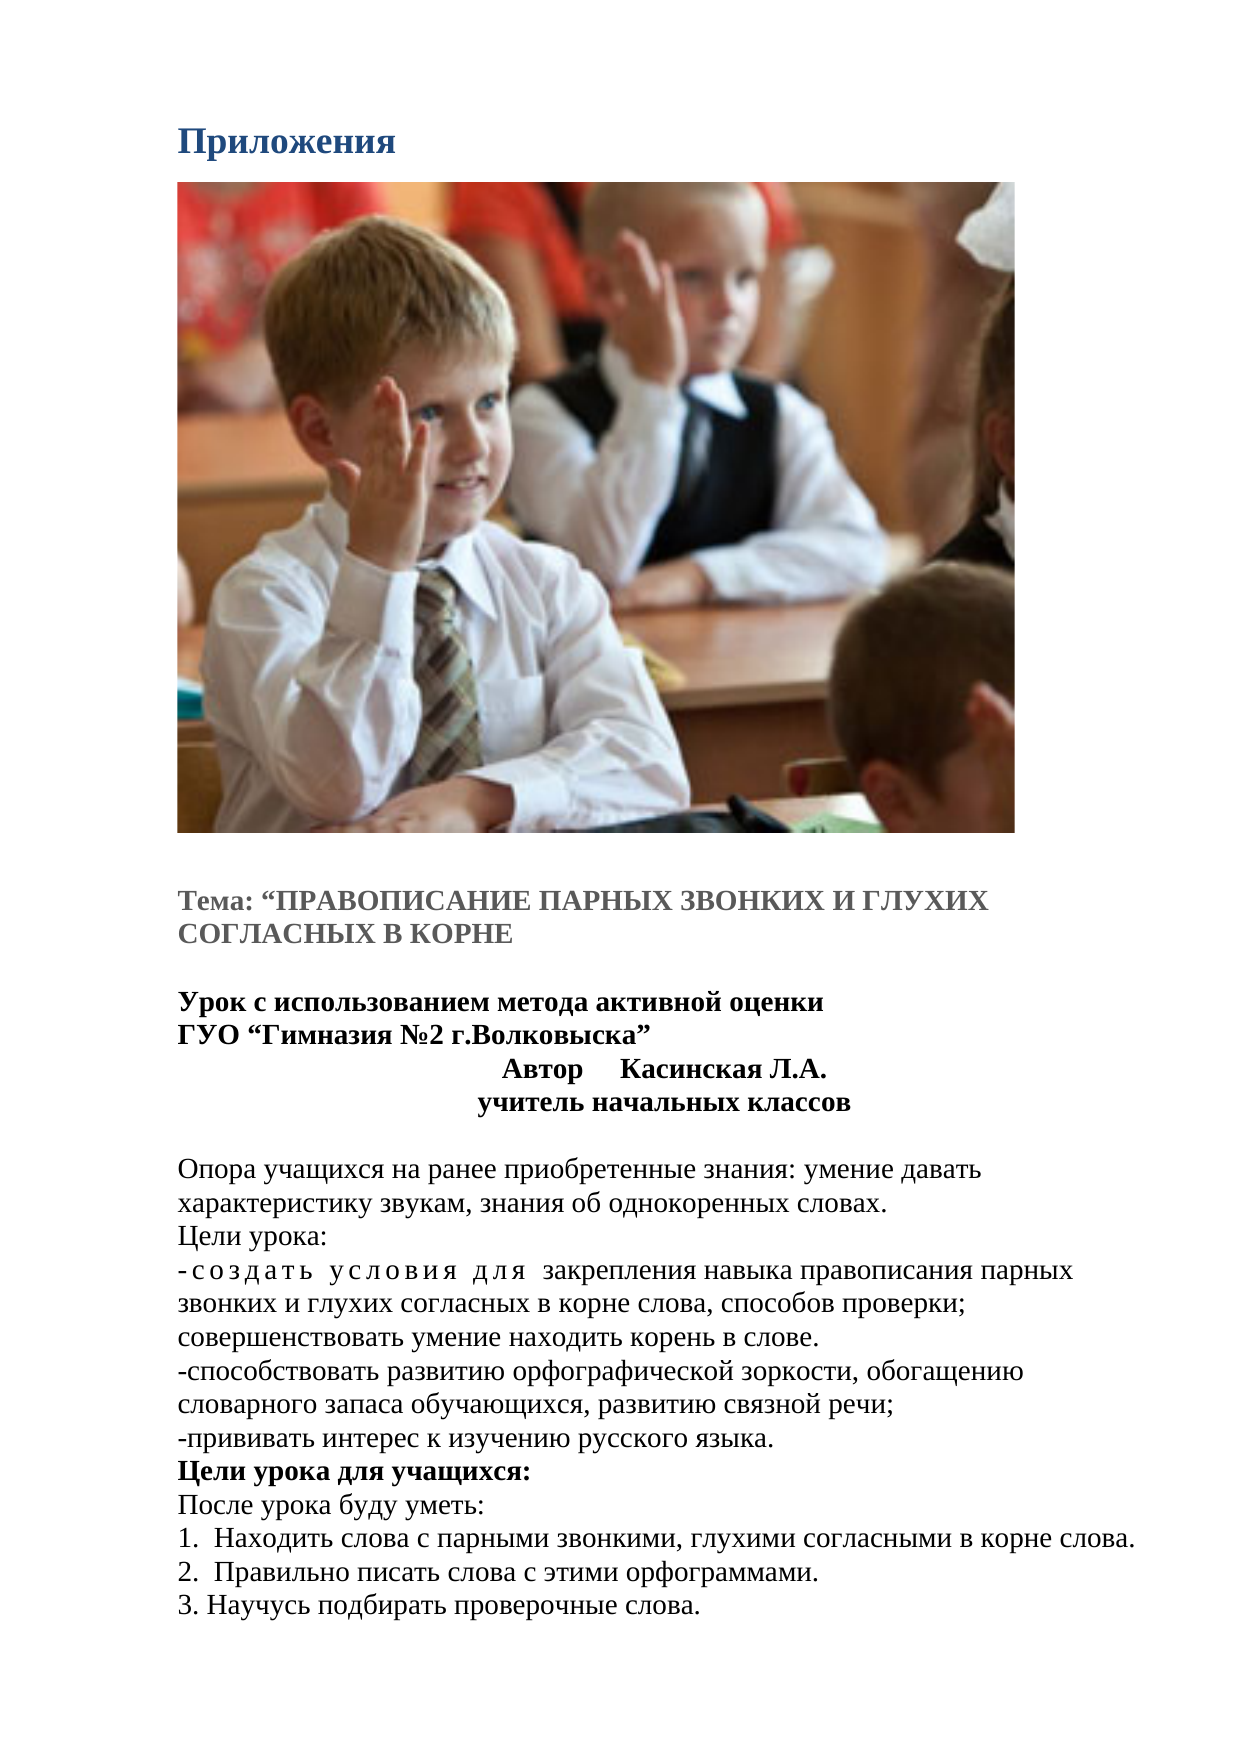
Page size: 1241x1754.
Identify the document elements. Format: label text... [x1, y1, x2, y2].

text Цели урока для учащихся: [177, 1453, 1152, 1487]
text Цели урока: [177, 1218, 1152, 1252]
text Тема: “ПРАВОПИСАНИЕ ПАРНЫХ ЗВОНКИХ И ГЛУХИХ СОГЛАСНЫХ В КОРНЕ [177, 883, 1152, 950]
text После урока буду уметь: [177, 1487, 1152, 1520]
text Приложения [177, 118, 1152, 161]
text -способствовать развитию орфографической зоркости, обогащению словарного запаса обучающихся, развитию связной речи; [177, 1353, 1152, 1420]
text совершенствовать умение находить корень в слове. [177, 1319, 1152, 1353]
text -прививать интерес к изучению русского языка. [177, 1420, 1152, 1453]
text учитель начальных классов [177, 1084, 1152, 1118]
picture [177, 182, 1015, 833]
text ГУО “Гимназия №2 г.Волковыска” [177, 1017, 1152, 1051]
text 3. Научусь подбирать проверочные слова. [177, 1587, 1152, 1621]
text 1. Находить слова с парными звонкими, глухими согласными в корне слова. [177, 1520, 1152, 1554]
text Автор Касинская Л.А. [177, 1051, 1152, 1084]
text -создать условия для закрепления навыка правописания парных звонких и глухих согласных в корне слова, способов проверки; [177, 1252, 1152, 1319]
text Урок с использованием метода активной оценки [177, 984, 1152, 1017]
text характеристику звукам, знания об однокоренных словах. [177, 1185, 1152, 1218]
text 2. Правильно писать слова с этими орфограммами. [177, 1554, 1152, 1587]
text Опора учащихся на ранее приобретенные знания: умение давать [177, 1151, 1152, 1185]
